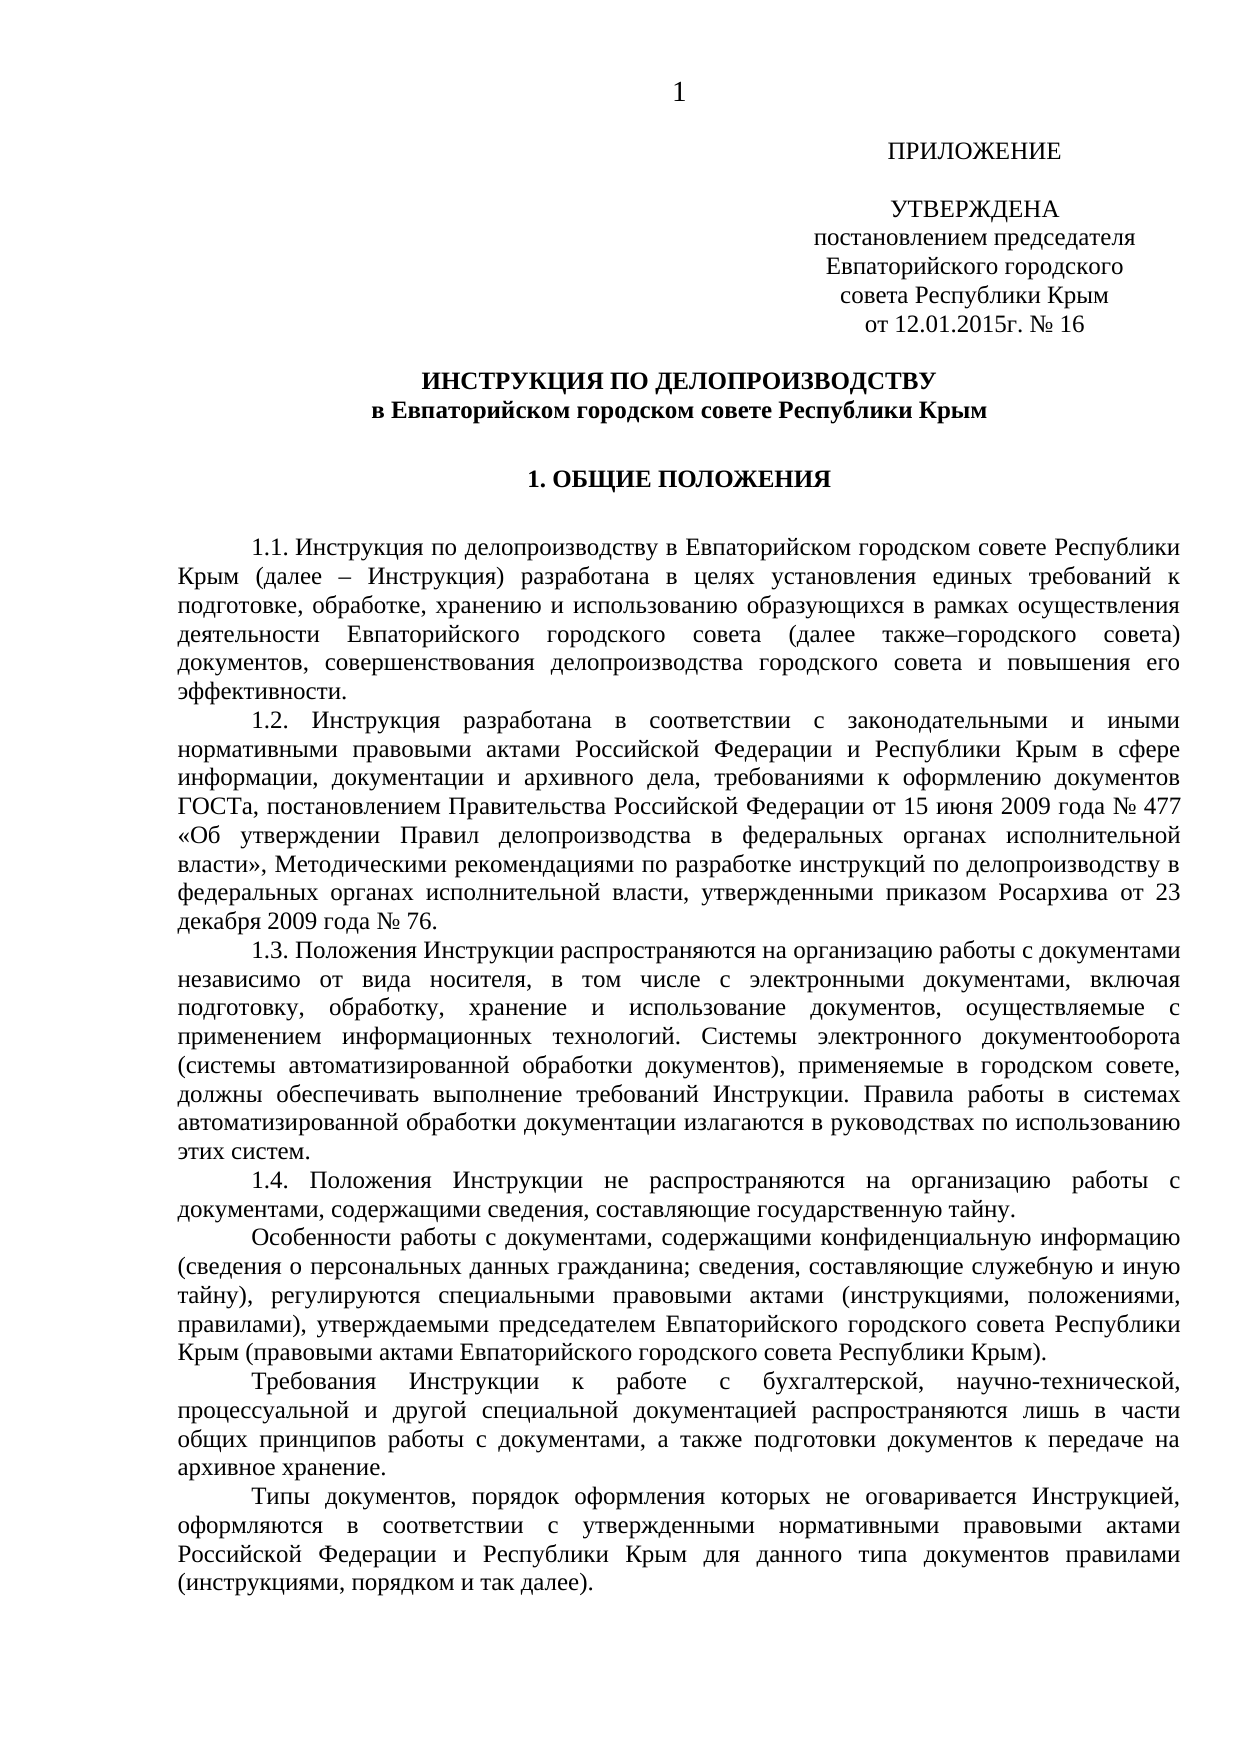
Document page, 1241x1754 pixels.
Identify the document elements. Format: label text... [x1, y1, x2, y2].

text постановлением председателя [768, 222, 1181, 251]
text Евпаторийского городского [768, 251, 1181, 280]
text 1.2. Инструкция разработана в соответствии с законодательными и иными нормативными правовыми актами Российской Федерации и Республики Крым в сфере информации, документации и архивного дела, требованиями к оформлению документов ГОСТа, постановлением Правительства Российской Федерации от 15 июня 2009 года № 477 «Об утверждении Правил делопроизводства в федеральных органах исполнительной власти», Методическими рекомендациями по разработке инструкций по делопроизводству в федеральных органах исполнительной власти, утвержденными приказом Росархива от 23 декабря 2009 года № 76. [177, 705, 1181, 935]
text от 12.01.2015г. № 16 [768, 309, 1181, 337]
text 1.1. Инструкция по делопроизводству в Евпаторийском городском совете Республики Крым (далее – Инструкция) разработана в целях установления единых требований к подготовке, обработке, хранению и использованию образующихся в рамках осуществления деятельности Евпаторийского городского совета (далее также–городского совета) документов, совершенствования делопроизводства городского совета и повышения его эффективности. [177, 532, 1181, 705]
text ИНСТРУКЦИЯ ПО ДЕЛОПРОИЗВОДСТВУ [177, 366, 1181, 395]
text 1.3. Положения Инструкции распространяются на организацию работы с документами независимо от вида носителя, в том числе с электронными документами, включая подготовку, обработку, хранение и использование документов, осуществляемые с применением информационных технологий. Системы электронного документооборота (системы автоматизированной обработки документов), применяемые в городском совете, должны обеспечивать выполнение требований Инструкции. Правила работы в системах автоматизированной обработки документации излагаются в руководствах по использованию этих систем. [177, 935, 1181, 1165]
subtitle 1. ОБЩИЕ ПОЛОЖЕНИЯ [177, 464, 1181, 492]
text УТВЕРЖДЕНА [768, 194, 1181, 222]
text Особенности работы с документами, содержащими конфиденциальную информацию (сведения о персональных данных гражданина; сведения, составляющие служебную и иную тайну), регулируются специальными правовыми актами (инструкциями, положениями, правилами), утверждаемыми председателем Евпаторийского городского совета Республики Крым (правовыми актами Евпаторийского городского совета Республики Крым). [177, 1222, 1181, 1366]
text Типы документов, порядок оформления которых не оговаривается Инструкцией, оформляются в соответствии с утвержденными нормативными правовыми актами Российской Федерации и Республики Крым для данного типа документов правилами (инструкциями, порядком и так далее). [177, 1481, 1181, 1596]
text совета Республики Крым [768, 280, 1181, 309]
text Требования Инструкции к работе с бухгалтерской, научно-технической, процессуальной и другой специальной документацией распространяются лишь в части общих принципов работы с документами, а также подготовки документов к передаче на архивное хранение. [177, 1366, 1181, 1481]
text ПРИЛОЖЕНИЕ [768, 136, 1181, 165]
text 1.4. Положения Инструкции не распространяются на организацию работы с документами, содержащими сведения, составляющие государственную тайну. [177, 1165, 1181, 1222]
text в Евпаторийском городском совете Республики Крым [177, 395, 1181, 424]
